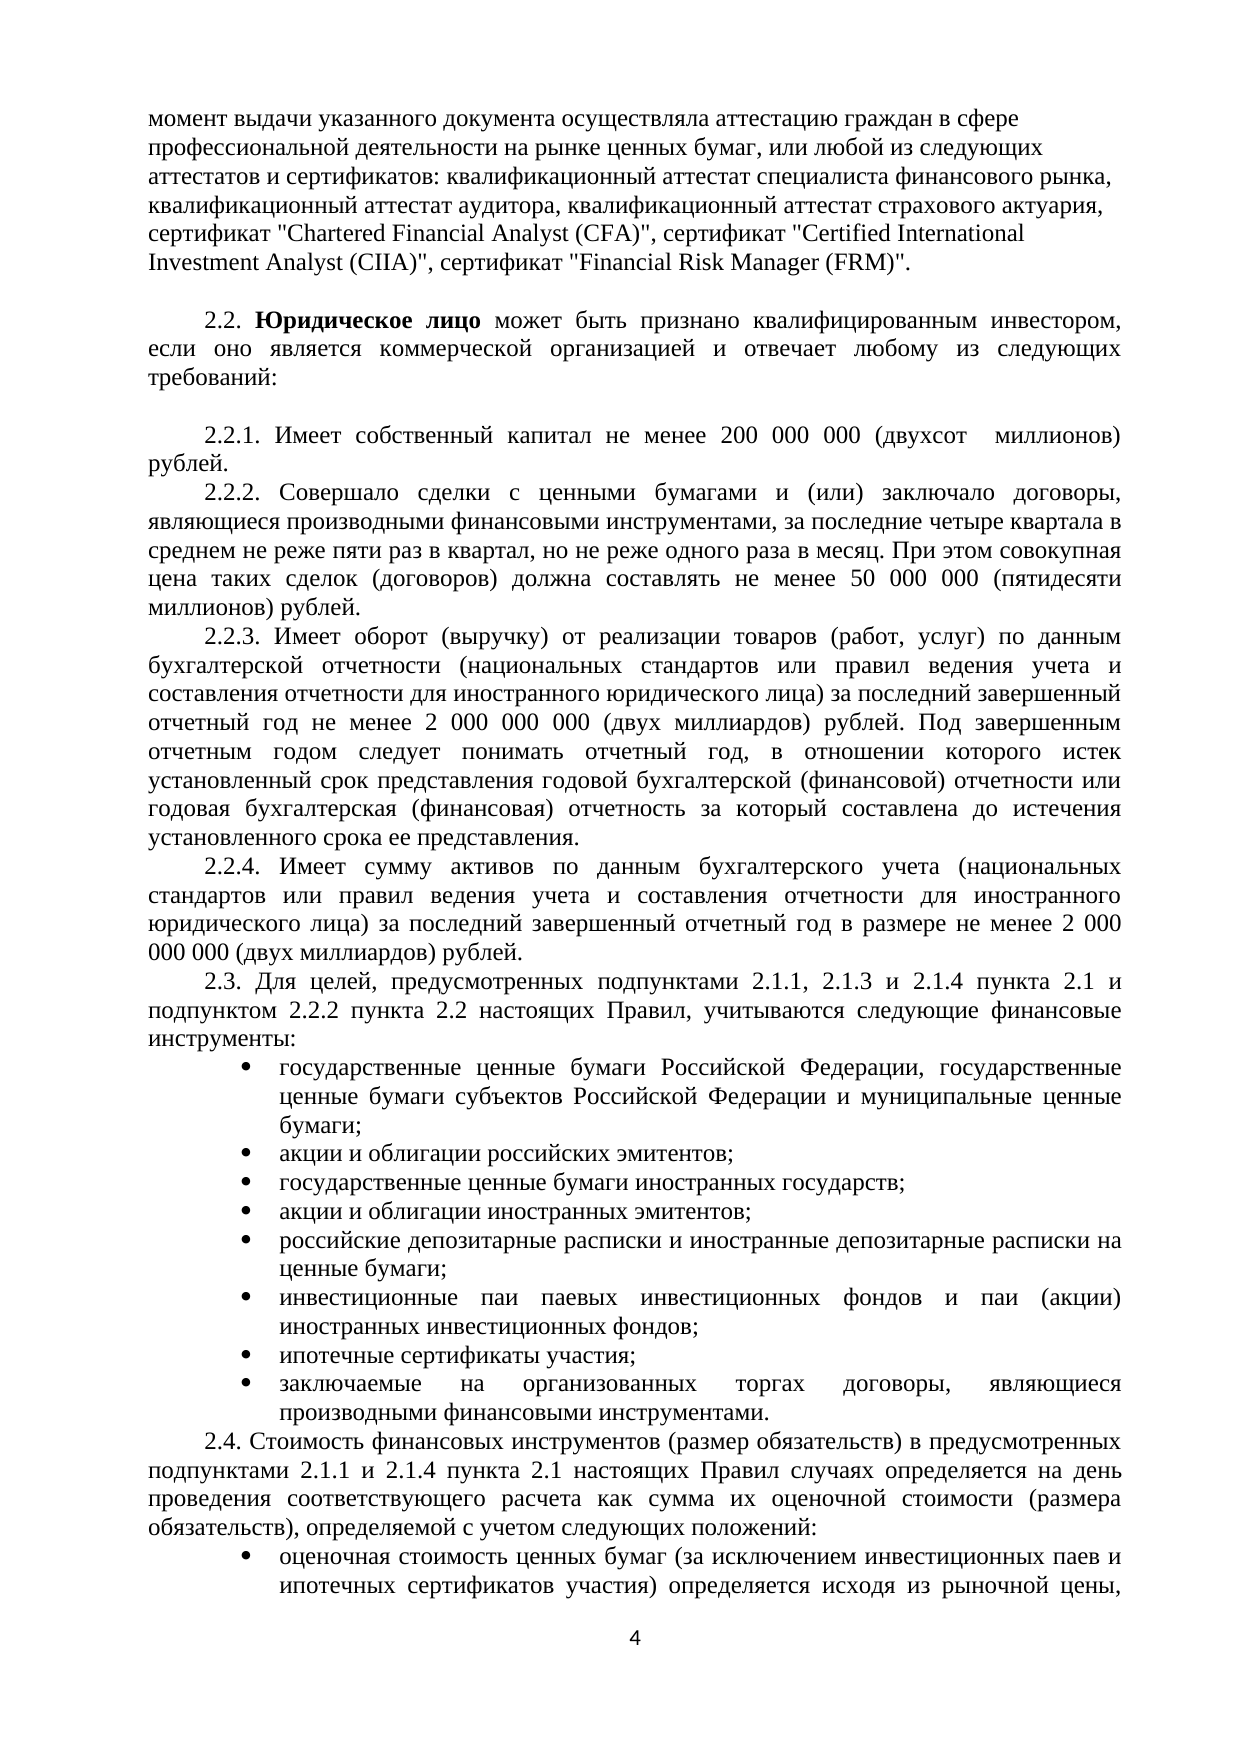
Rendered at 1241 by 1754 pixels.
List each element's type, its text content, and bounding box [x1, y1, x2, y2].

text 2.2.1. Имеет собственный капитал не менее 200 000 000 (двухсот миллионов) рублей. [148, 420, 1122, 477]
list акции и облигации российских эмитентов; [242, 1138, 1122, 1167]
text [148, 103, 1122, 276]
list российские депозитарные расписки и иностранные депозитарные расписки на ценные бумаги; [242, 1225, 1122, 1282]
list государственные ценные бумаги Российской Федерации, государственные ценные бумаги субъектов Российской Федерации и муниципальные ценные бумаги; [242, 1052, 1122, 1138]
text 2.2.2. Совершало сделки с ценными бумагами и (или) заключало договоры, являющиеся производными финансовыми инструментами, за последние четыре квартала в среднем не реже пяти раз в квартал, но не реже одного раза в месяц. При этом совокупная цена таких сделок (договоров) должна составлять не менее 50 000 000 (пятидесяти миллионов) рублей. [148, 477, 1122, 621]
list ипотечные сертификаты участия; [242, 1340, 1122, 1368]
text 2.2.3. Имеет оборот (выручку) от реализации товаров (работ, услуг) по данным бухгалтерской отчетности (национальных стандартов или правил ведения учета и составления отчетности для иностранного юридического лица) за последний завершенный отчетный год не менее 2 000 000 000 (двух миллиардов) рублей. Под завершенным отчетным годом следует понимать отчетный год, в отношении которого истек установленный срок представления годовой бухгалтерской (финансовой) отчетности или годовая бухгалтерская (финансовая) отчетность за который составлена до истечения установленного срока ее представления. [148, 621, 1122, 851]
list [242, 1541, 1122, 1598]
text 2.4. Стоимость финансовых инструментов (размер обязательств) в предусмотренных подпунктами 2.1.1 и 2.1.4 пункта 2.1 настоящих Правил случаях определяется на день проведения соответствующего расчета как сумма их оценочной стоимости (размера обязательств), определяемой с учетом следующих положений: [148, 1426, 1122, 1541]
text 2.2.4. Имеет сумму активов по данным бухгалтерского учета (национальных стандартов или правил ведения учета и составления отчетности для иностранного юридического лица) за последний завершенный отчетный год в размере не менее 2 000 000 000 (двух миллиардов) рублей. [148, 851, 1122, 966]
list государственные ценные бумаги иностранных государств; [242, 1167, 1122, 1196]
list инвестиционные паи паевых инвестиционных фондов и паи (акции) иностранных инвестиционных фондов; [242, 1282, 1122, 1340]
list акции и облигации иностранных эмитентов; [242, 1196, 1122, 1225]
list заключаемые на организованных торгах договоры, являющиеся производными финансовыми инструментами. [242, 1368, 1122, 1426]
text 2.2. Юридическое лицо может быть признано квалифицированным инвестором, если оно является коммерческой организацией и отвечает любому из следующих требований: [148, 305, 1122, 391]
text 2.3. Для целей, предусмотренных подпунктами 2.1.1, 2.1.3 и 2.1.4 пункта 2.1 и подпунктом 2.2.2 пункта 2.2 настоящих Правил, учитываются следующие финансовые инструменты: [148, 966, 1122, 1052]
